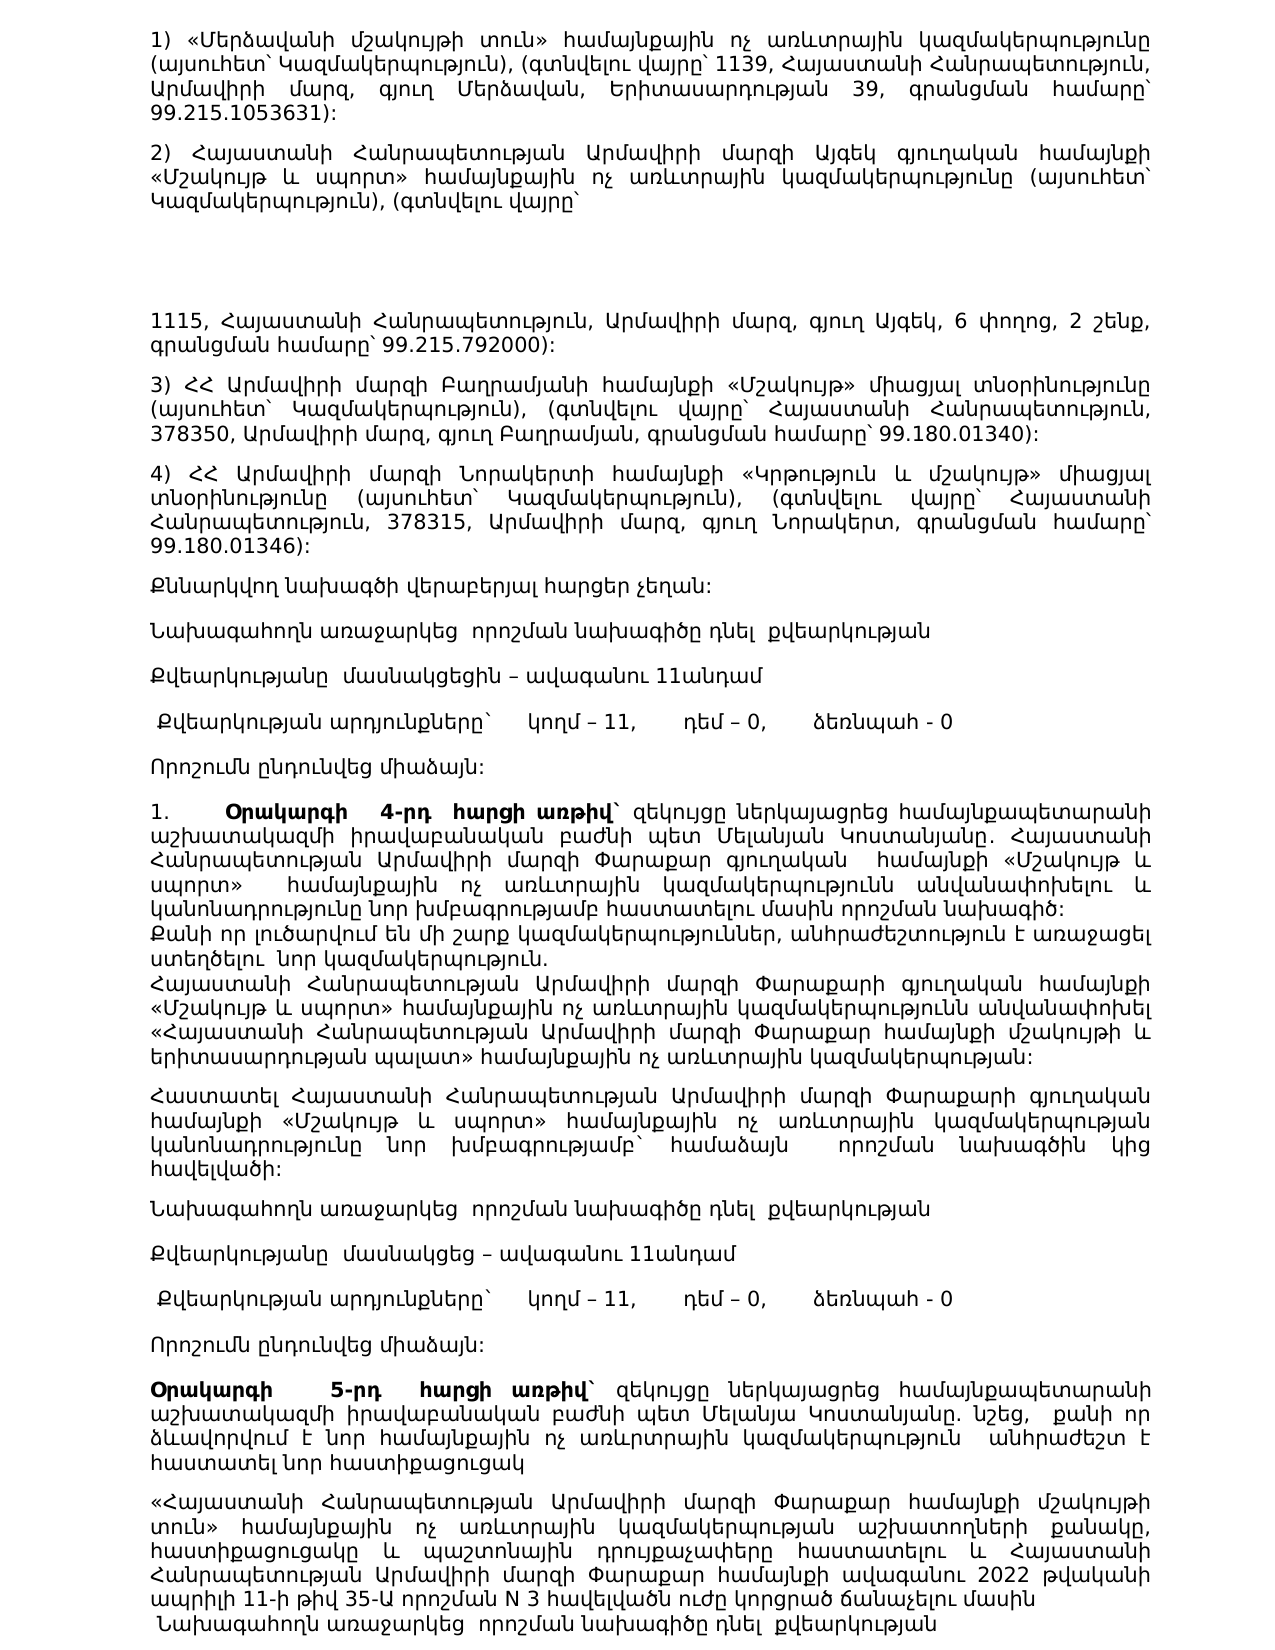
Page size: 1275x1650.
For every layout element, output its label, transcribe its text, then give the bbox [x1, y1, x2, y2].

text Հաստատել Հայաստանի Հանրապետության Արմավիրի մարզի Փարաքարի գյուղական համայնքի «Մշակույթ և սպորտ» համայնքային ոչ առևտրային կազմակերպության կանոնադրությունը նոր խմբագրությամբ` համաձայն որոշման նախագծին կից հավելվածի: [150, 1084, 1152, 1182]
text Հայաստանի Հանրապետության Արմավիրի մարզի Փարաքարի գյուղական համայնքի «Մշակույթ և սպորտ» համայնքային ոչ առևտրային կազմակերպությունն անվանափոխել «Հայաստանի Հանրապետության Արմավիրի մարզի Փարաքար համայնքի մշակույթի և երիտասարդության պալատ» համայնքային ոչ առևտրային կազմակերպության: [150, 972, 1152, 1069]
text 4) ՀՀ Արմավիրի մարզի Նորակերտի համայնքի «Կրթություն և մշակույթ» միացյալ տնօրինությունը (այսուհետ՝ Կազմակերպություն), (գտնվելու վայրը՝ Հայաստանի Հանրապետություն, 378315, Արմավիրի մարզ, գյուղ Նորակերտ, գրանցման համարը՝ 99.180.01346): [150, 462, 1152, 559]
text Որոշումն ընդունվեց միաձայն: [150, 755, 1152, 779]
text 2) Հայաստանի Հանրապետության Արմավիրի մարզի Այգեկ գյուղական համայնքի «Մշակույթ և սպորտ» համայնքային ոչ առևտրային կազմակերպությունը (այսուհետ՝ Կազմակերպություն), (գտնվելու վայրը՝ [150, 141, 1152, 214]
text 1115, Հայաստանի Հանրապետություն, Արմավիրի մարզ, գյուղ Այգեկ, 6 փողոց, 2 շենք, գրանցման համարը՝ 99.215.792000): [150, 309, 1152, 358]
text Նախագահողն առաջարկեց որոշման նախագիծը դնել քվեարկության [150, 1197, 1152, 1222]
text Քվեարկության արդյունքները` կողմ – 11, դեմ – 0, ձեռնպահ - 0 [150, 710, 1152, 734]
text Քննարկվող նախագծի վերաբերյալ հարցեր չեղան: [150, 574, 1152, 599]
text Քվեարկությանը մասնակցեց – ավագանու 11անդամ [150, 1242, 1152, 1267]
text «Հայաստանի Հանրապետության Արմավիրի մարզի Փարաքար համայնքի մշակույթի տուն» համայնքային ոչ առևտրային կազմակերպության աշխատողների քանակը, հաստիքացուցակը և պաշտոնային դրույքաչափերը հաստատելու և Հայաստանի Հանրապետության Արմավիրի մարզի Փարաքար համայնքի ավագանու 2022 թվականի ապրիլի 11-ի թիվ 35-Ա որոշման N 3 հավելվածն ուժը կորցրած ճանաչելու մասին [150, 1490, 1152, 1612]
text Նախագահողն առաջարկեց որոշման նախագիծը դնել քվեարկության [150, 619, 1152, 644]
text 1) «Մերձավանի մշակույթի տուն» համայնքային ոչ առևտրային կազմակերպությունը (այսուհետ՝ Կազմակերպություն), (գտնվելու վայրը՝ 1139, Հայաստանի Հանրապետություն, Արմավիրի մարզ, գյուղ Մերձավան, Երիտասարդության 39, գրանցման համարը՝ 99.215.1053631): [150, 28, 1152, 125]
text Քվեարկության արդյունքները` կողմ – 11, դեմ – 0, ձեռնպահ - 0 [150, 1287, 1152, 1312]
text Քվեարկությանը մասնակցեցին – ավագանու 11անդամ [150, 664, 1152, 689]
list Օրակարգի 4-րդ հարցի առթիվ` զեկույցը ներկայացրեց համայնքապետարանի աշխատակազմի իրավաբանական բաժնի պետ Մելանյան Կոստանյանը. Հայաստանի Հանրապետության Արմավիրի մարզի Փարաքար գյուղական համայնքի «Մշակույթ և սպորտ» համայնքային ոչ առևտրային կազմակերպությունն անվանափոխելու և կանոնադրությունը նոր խմբագրությամբ հաստատելու մասին որոշման նախագիծ: [150, 800, 1152, 921]
text Որոշումն ընդունվեց միաձայն: [150, 1333, 1152, 1357]
text Օրակարգի 5-րդ հարցի առթիվ` զեկույցը ներկայացրեց համայնքապետարանի աշխատակազմի իրավաբանական բաժնի պետ Մելանյա Կոստանյանը. նշեց, քանի որ ձևավորվում է նոր համայնքային ոչ առևրտրային կազմակերպություն անհրաժեշտ է հաստատել նոր հաստիքացուցակ [150, 1378, 1152, 1475]
text Նախագահողն առաջարկեց որոշման նախագիծը դնել քվեարկության [150, 1612, 1152, 1636]
text Քանի որ լուծարվում են մի շարք կազմակերպություններ, անհրաժեշտություն է առաջացել ստեղծելու նոր կազմակերպություն. [150, 922, 1152, 971]
text 3) ՀՀ Արմավիրի մարզի Բաղրամյանի համայնքի «Մշակույթ» միացյալ տնօրինությունը (այսուհետ՝ Կազմակերպություն), (գտնվելու վայրը՝ Հայաստանի Հանրապետություն, 378350, Արմավիրի մարզ, գյուղ Բաղրամյան, գրանցման համարը՝ 99.180.01340): [150, 373, 1152, 446]
